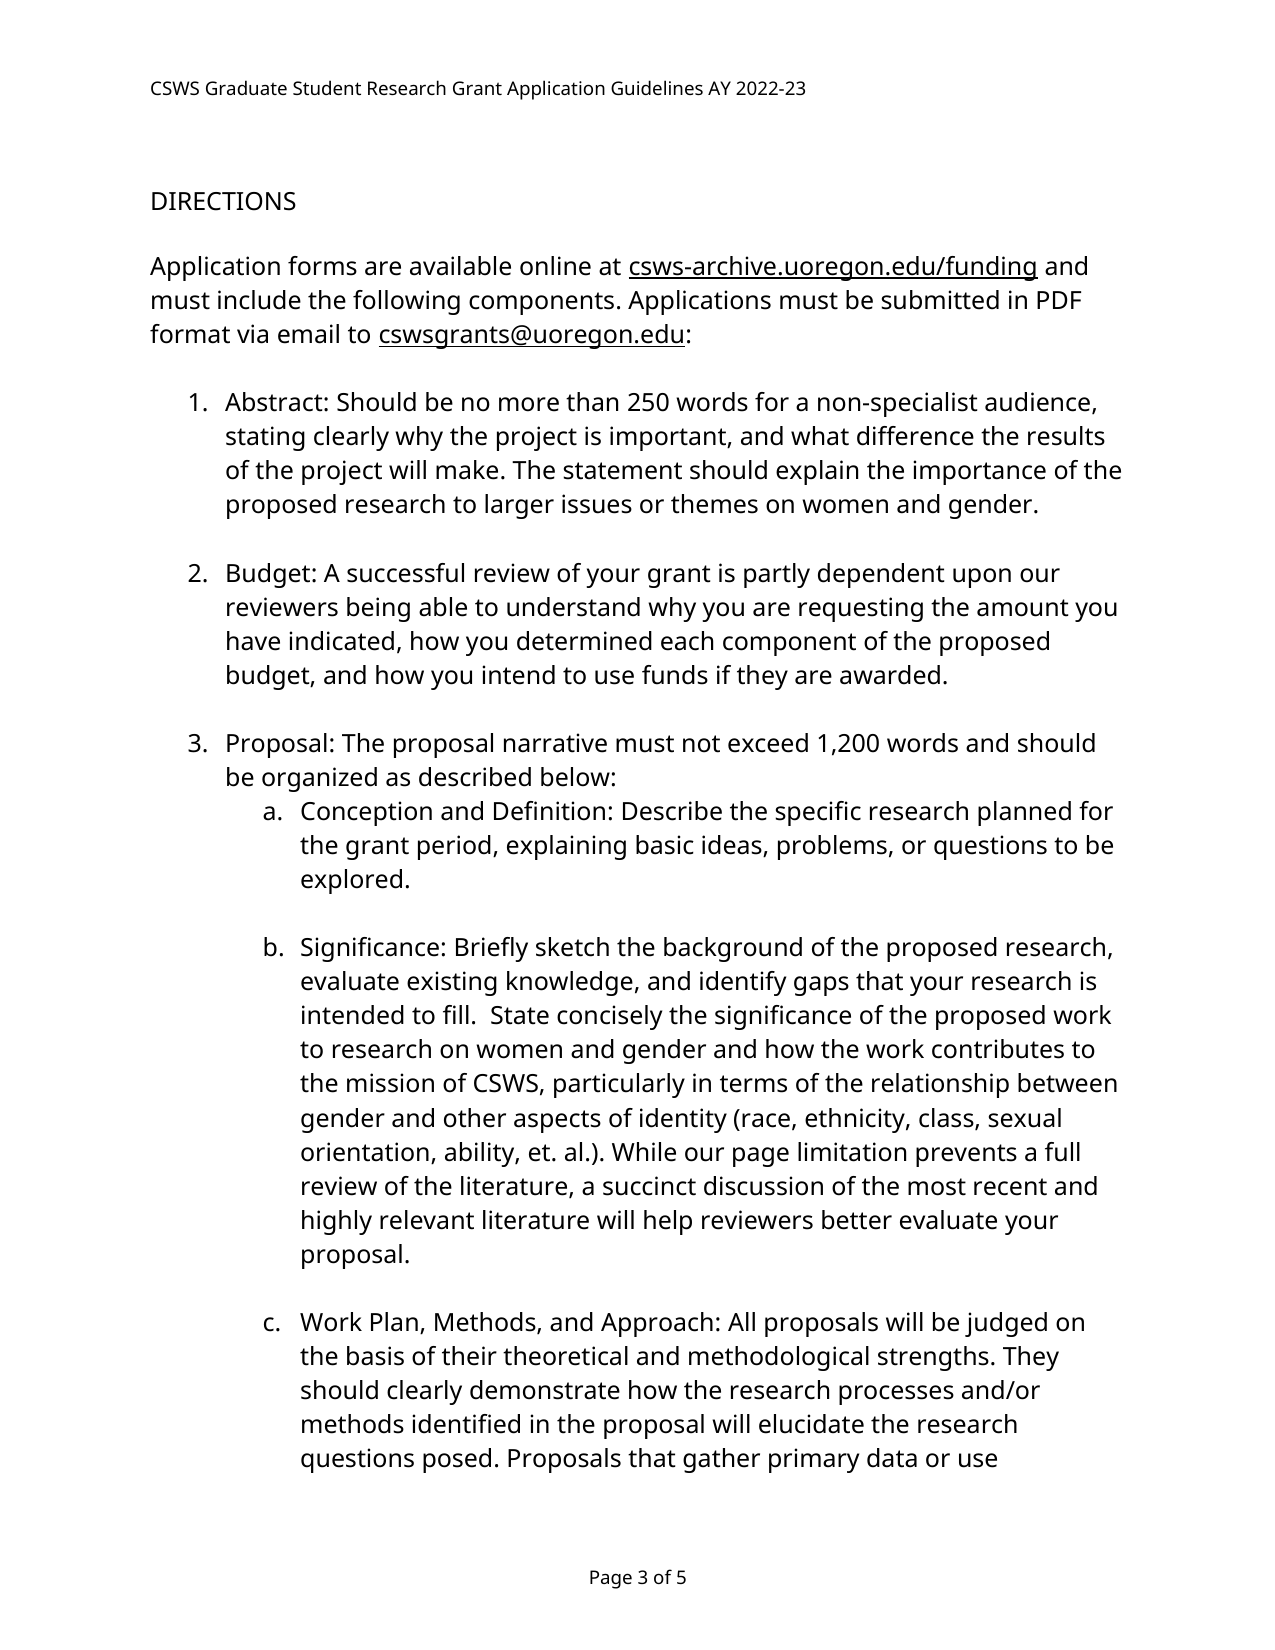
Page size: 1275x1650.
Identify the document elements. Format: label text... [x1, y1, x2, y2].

text Application forms are available online at csws-archive.uoregon.edu/funding and must include the following components. Applications must be submitted in PDF format via email to cswsgrants@uoregon.edu: [150, 249, 1125, 351]
text Directions [150, 184, 1125, 218]
list Abstract: Should be no more than 250 words for a non-specialist audience, stating clearly why the project is important, and what difference the results of the project will make. The statement should explain the importance of the proposed research to larger issues or themes on women and gender. [187, 385, 1125, 521]
list Significance: Briefly sketch the background of the proposed research, evaluate existing knowledge, and identify gaps that your research is intended to fill. State concisely the significance of the proposed work to research on women and gender and how the work contributes to the mission of CSWS, particularly in terms of the relationship between gender and other aspects of identity (race, ethnicity, class, sexual orientation, ability, et. al.). While our page limitation prevents a full review of the literature, a succinct discussion of the most recent and highly relevant literature will help reviewers better evaluate your proposal. [262, 930, 1125, 1271]
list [262, 1304, 1125, 1475]
list Conception and Definition: Describe the specific research planned for the grant period, explaining basic ideas, problems, or questions to be explored. [262, 794, 1125, 896]
list Budget: A successful review of your grant is partly dependent upon our reviewers being able to understand why you are requesting the amount you have indicated, how you determined each component of the proposed budget, and how you intend to use funds if they are awarded. [187, 555, 1125, 691]
list Proposal: The proposal narrative must not exceed 1,200 words and should be organized as described below: [187, 726, 1125, 794]
